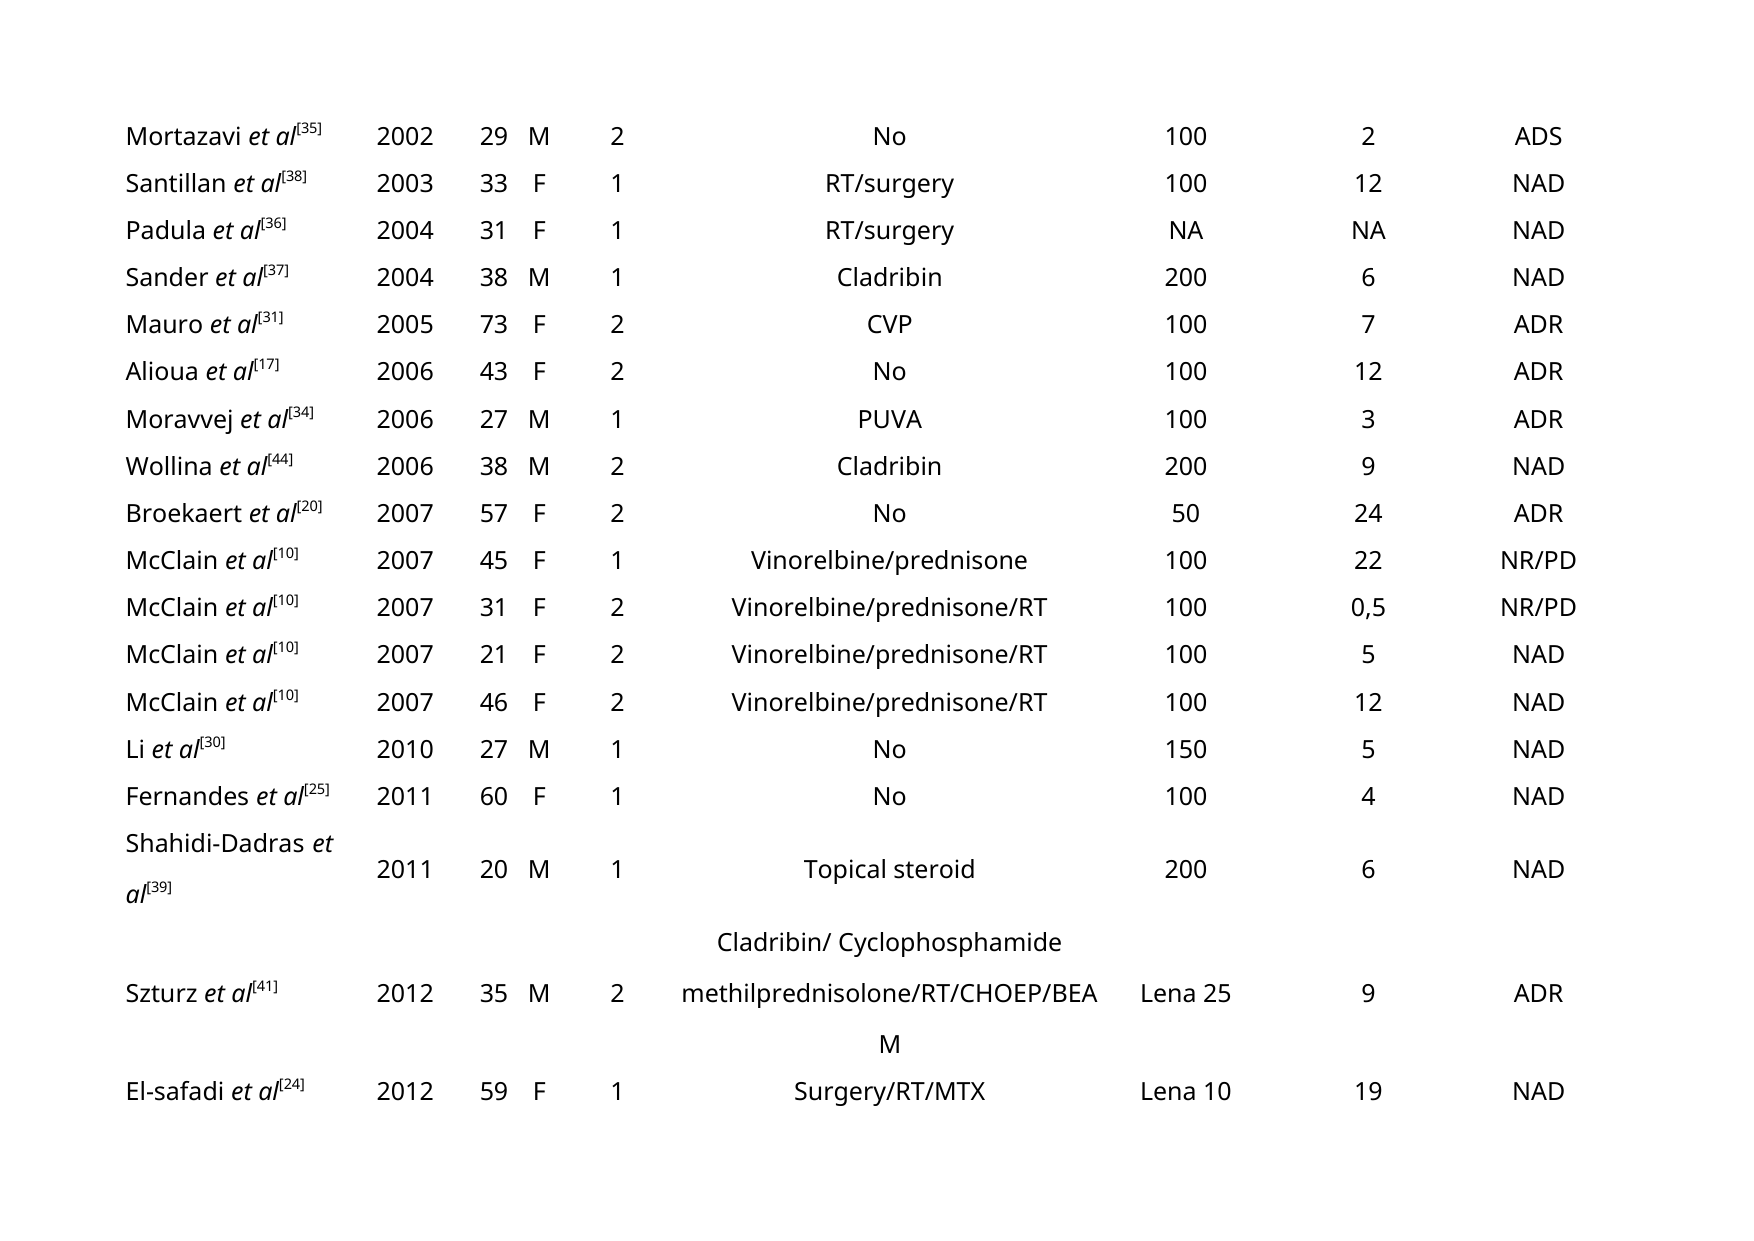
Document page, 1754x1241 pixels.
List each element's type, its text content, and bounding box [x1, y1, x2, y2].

table_cell Moravvej et al[34] [118, 401, 340, 448]
table_cell M [518, 260, 561, 307]
table_cell F [518, 637, 561, 684]
table_cell Cladribin [674, 260, 1105, 307]
table_cell 12 [1266, 684, 1471, 732]
table_cell NR/PD [1471, 543, 1606, 590]
table_cell Santillan et al[38] [118, 165, 340, 212]
table_cell 3 [1266, 401, 1471, 448]
table_cell 2003 [340, 165, 470, 212]
table_cell 2012 [340, 924, 470, 1073]
table_cell 1 [561, 826, 674, 924]
table_cell F [518, 165, 561, 212]
table_cell Sander et al[37] [118, 260, 340, 307]
table_cell F [518, 307, 561, 354]
table_cell 1 [561, 732, 674, 779]
table_cell 1 [561, 401, 674, 448]
table_cell 19 [1266, 1074, 1471, 1121]
table_cell 2 [561, 307, 674, 354]
table_cell 2010 [340, 732, 470, 779]
table_cell 2 [561, 354, 674, 401]
table_cell Topical steroid [674, 826, 1105, 924]
table_cell F [518, 543, 561, 590]
table_cell 38 [470, 449, 517, 496]
table_cell No [674, 354, 1105, 401]
table_cell ADR [1471, 401, 1606, 448]
table_cell 50 [1105, 496, 1266, 543]
table_cell 100 [1105, 354, 1266, 401]
table_cell Surgery/RT/MTX [674, 1074, 1105, 1121]
table_cell NAD [1471, 779, 1606, 826]
table_cell 5 [1266, 732, 1471, 779]
table_cell Vinorelbine/prednisone/RT [674, 590, 1105, 637]
table_cell McClain et al[10] [118, 637, 340, 684]
table_cell 2007 [340, 590, 470, 637]
table_cell No [674, 779, 1105, 826]
table_cell 20 [470, 826, 517, 924]
table_cell 60 [470, 779, 517, 826]
table_cell ADR [1471, 496, 1606, 543]
table_cell 2004 [340, 213, 470, 260]
table_cell 7 [1266, 307, 1471, 354]
table_cell 100 [1105, 590, 1266, 637]
table_cell El-safadi et al[24] [118, 1074, 340, 1121]
table_cell M [518, 401, 561, 448]
table_cell Vinorelbine/prednisone [674, 543, 1105, 590]
table_cell Wollina et al[44] [118, 449, 340, 496]
table_cell 100 [1105, 779, 1266, 826]
table_cell 27 [470, 401, 517, 448]
table_cell ADS [1471, 118, 1606, 165]
table_cell 9 [1266, 924, 1471, 1073]
table_cell 2012 [340, 1074, 470, 1121]
table_cell 6 [1266, 260, 1471, 307]
table_cell NAD [1471, 1074, 1606, 1121]
table_cell 2007 [340, 684, 470, 732]
table_cell 200 [1105, 260, 1266, 307]
table_cell M [518, 732, 561, 779]
table_cell Szturz et al[41] [118, 924, 340, 1073]
table_cell McClain et al[10] [118, 543, 340, 590]
table_cell 22 [1266, 543, 1471, 590]
table_cell 2006 [340, 401, 470, 448]
table_cell NAD [1471, 213, 1606, 260]
table_cell 4 [1266, 779, 1471, 826]
table_cell Lena 25 [1105, 924, 1266, 1073]
table_cell NAD [1471, 637, 1606, 684]
table_cell 12 [1266, 354, 1471, 401]
table_cell NAD [1471, 732, 1606, 779]
table_cell F [518, 684, 561, 732]
table_cell Alioua et al[17] [118, 354, 340, 401]
table_cell NAD [1471, 826, 1606, 924]
table_cell 2 [561, 449, 674, 496]
table_cell 35 [470, 924, 517, 1073]
table_cell Mauro et al[31] [118, 307, 340, 354]
table_cell 100 [1105, 637, 1266, 684]
table_cell PUVA [674, 401, 1105, 448]
table_cell NA [1266, 213, 1471, 260]
table_cell McClain et al[10] [118, 590, 340, 637]
table_cell Vinorelbine/prednisone/RT [674, 684, 1105, 732]
table_cell 57 [470, 496, 517, 543]
table_cell 2 [561, 118, 674, 165]
table_cell 100 [1105, 307, 1266, 354]
table_cell F [518, 354, 561, 401]
table_cell RT/surgery [674, 213, 1105, 260]
table_cell F [518, 1074, 561, 1121]
table_cell Cladribin/ Cyclophosphamide methilprednisolone/RT/CHOEP/BEAM [674, 924, 1105, 1073]
table_cell ADR [1471, 924, 1606, 1073]
table_cell 0,5 [1266, 590, 1471, 637]
table_cell 31 [470, 213, 517, 260]
table_cell F [518, 213, 561, 260]
table_cell 100 [1105, 118, 1266, 165]
table_cell RT/surgery [674, 165, 1105, 212]
table_cell F [518, 779, 561, 826]
table_cell 2 [561, 684, 674, 732]
table_cell 46 [470, 684, 517, 732]
table_cell F [518, 590, 561, 637]
table_cell 45 [470, 543, 517, 590]
table_cell 100 [1105, 684, 1266, 732]
table_cell 1 [561, 260, 674, 307]
table_cell NAD [1471, 260, 1606, 307]
table_cell Broekaert et al[20] [118, 496, 340, 543]
table_cell M [518, 449, 561, 496]
table_cell 2 [561, 637, 674, 684]
table_cell NAD [1471, 165, 1606, 212]
table_cell NA [1105, 213, 1266, 260]
table_cell 2 [561, 590, 674, 637]
table_cell 200 [1105, 826, 1266, 924]
table_cell 2011 [340, 779, 470, 826]
table_cell 100 [1105, 401, 1266, 448]
table_cell 38 [470, 260, 517, 307]
table_cell 1 [561, 1074, 674, 1121]
table_cell 200 [1105, 449, 1266, 496]
table_cell 59 [470, 1074, 517, 1121]
table_cell 1 [561, 165, 674, 212]
table_cell 29 [470, 118, 517, 165]
table_cell McClain et al[10] [118, 684, 340, 732]
table_cell 24 [1266, 496, 1471, 543]
table_cell 12 [1266, 165, 1471, 212]
table_cell NR/PD [1471, 590, 1606, 637]
table_cell No [674, 118, 1105, 165]
table_cell No [674, 732, 1105, 779]
table_cell F [518, 496, 561, 543]
table_cell 2011 [340, 826, 470, 924]
table_cell 27 [470, 732, 517, 779]
table_cell 73 [470, 307, 517, 354]
table_cell 100 [1105, 165, 1266, 212]
table_cell Li et al[30] [118, 732, 340, 779]
table_cell 2004 [340, 260, 470, 307]
table_cell 1 [561, 543, 674, 590]
table_cell 150 [1105, 732, 1266, 779]
table_cell 2006 [340, 449, 470, 496]
table_cell M [518, 924, 561, 1073]
table_cell 2007 [340, 543, 470, 590]
table_cell M [518, 826, 561, 924]
table_cell 2007 [340, 496, 470, 543]
table_cell No [674, 496, 1105, 543]
table_cell Shahidi-Dadras et al[39] [118, 826, 340, 924]
table_cell 21 [470, 637, 517, 684]
table_cell ADR [1471, 354, 1606, 401]
table_cell 2007 [340, 637, 470, 684]
table_cell Vinorelbine/prednisone/RT [674, 637, 1105, 684]
table_cell Fernandes et al[25] [118, 779, 340, 826]
table_cell 1 [561, 213, 674, 260]
table_cell 2 [561, 496, 674, 543]
table_cell 5 [1266, 637, 1471, 684]
table_cell 6 [1266, 826, 1471, 924]
table_cell 1 [561, 779, 674, 826]
table_cell M [518, 118, 561, 165]
table_cell NAD [1471, 449, 1606, 496]
table_cell 100 [1105, 543, 1266, 590]
table_cell 33 [470, 165, 517, 212]
table_cell ADR [1471, 307, 1606, 354]
table_cell Cladribin [674, 449, 1105, 496]
table_cell NAD [1471, 684, 1606, 732]
table_cell 2 [1266, 118, 1471, 165]
table_cell Mortazavi et al[35] [118, 118, 340, 165]
table_cell 31 [470, 590, 517, 637]
table_cell 2002 [340, 118, 470, 165]
table_cell Padula et al[36] [118, 213, 340, 260]
table_cell 2005 [340, 307, 470, 354]
table_cell CVP [674, 307, 1105, 354]
table_cell 43 [470, 354, 517, 401]
table_cell 2 [561, 924, 674, 1073]
table_cell 2006 [340, 354, 470, 401]
table_cell 9 [1266, 449, 1471, 496]
table_cell Lena 10 [1105, 1074, 1266, 1121]
